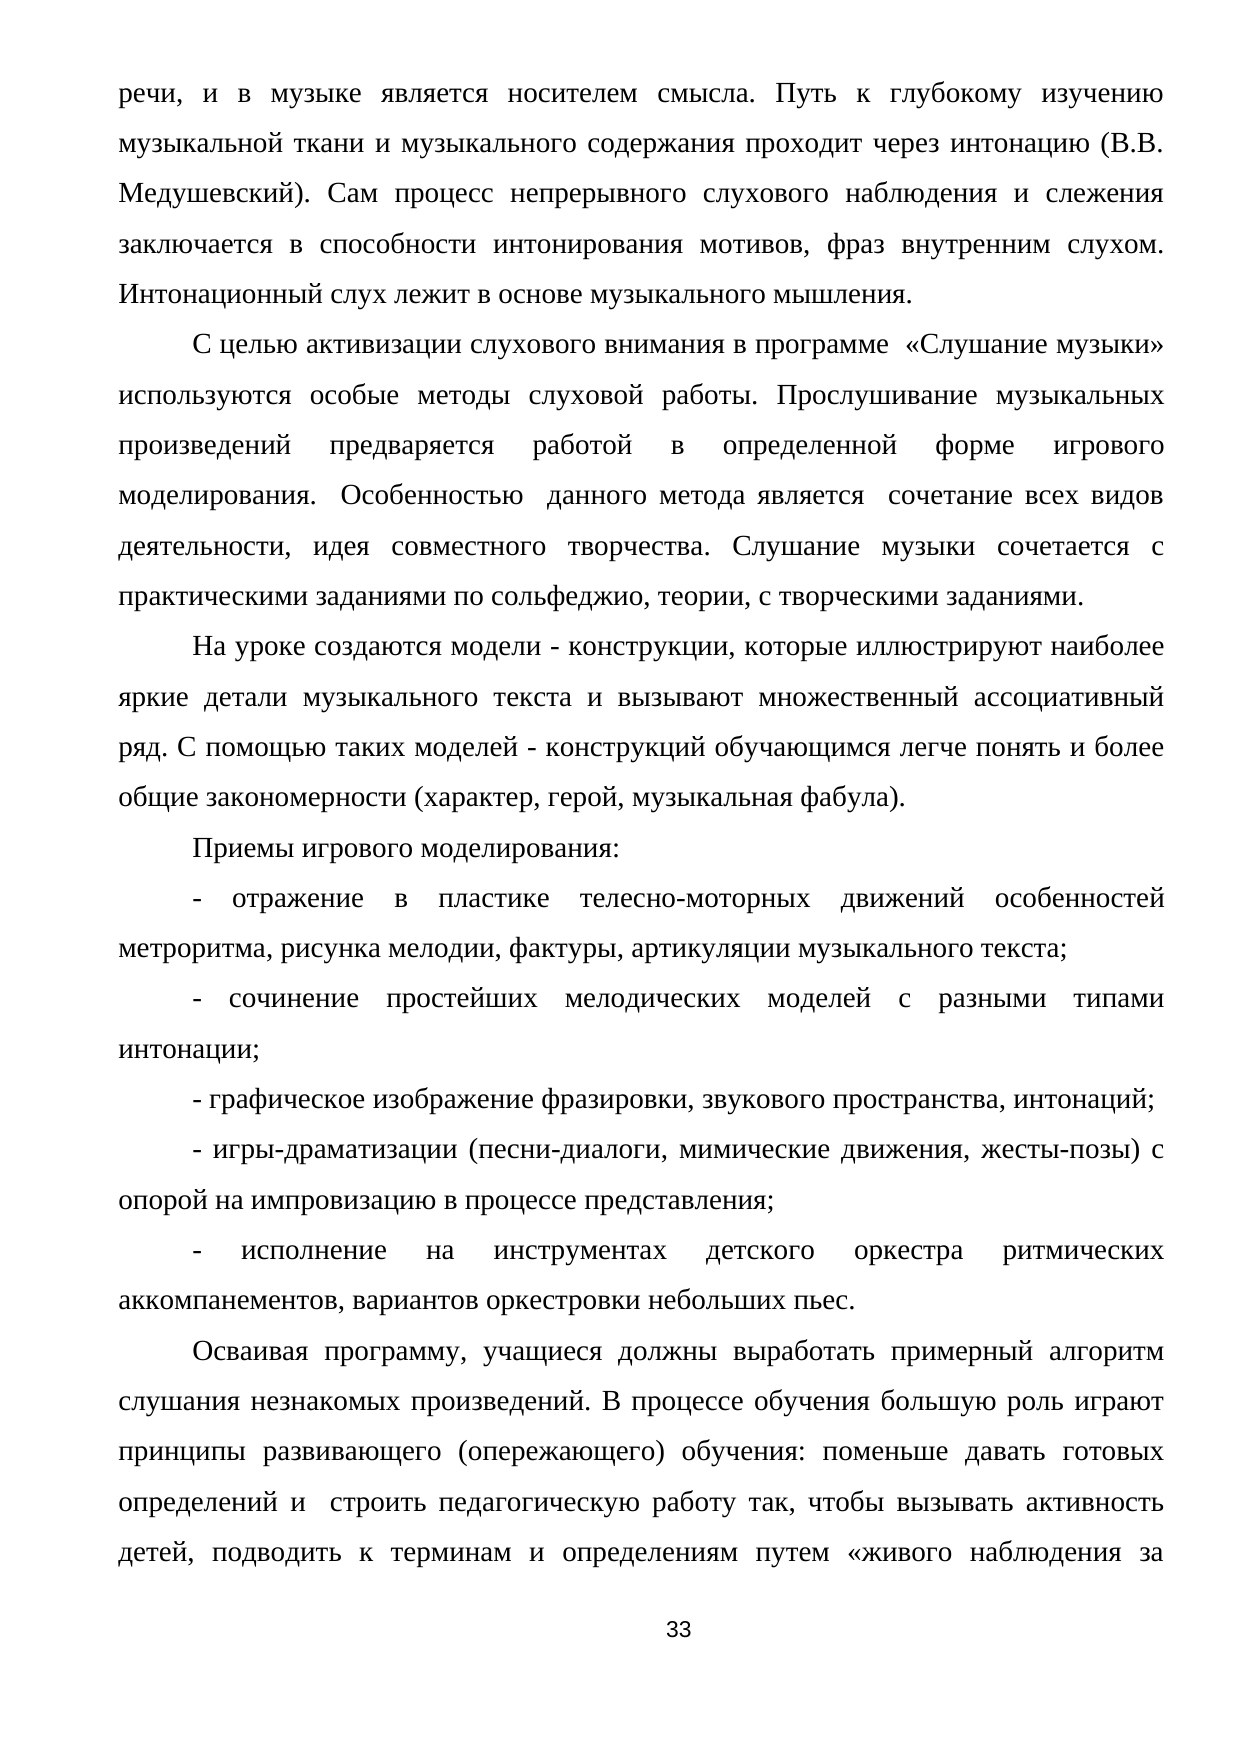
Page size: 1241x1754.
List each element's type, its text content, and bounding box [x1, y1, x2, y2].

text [118, 75, 1165, 310]
text С целью активизации слухового внимания в программе «Слушание музыки» используются особые методы слуховой работы. Прослушивание музыкальных произведений предваряется работой в определенной форме игрового моделирования. Особенностью данного метода является сочетание всех видов деятельности, идея совместного творчества. Слушание музыки сочетается с практическими заданиями по сольфеджио, теории, с творческими заданиями. [118, 327, 1165, 612]
text Приемы игрового моделирования: [118, 830, 1165, 863]
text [118, 1333, 1165, 1568]
text - игры-драматизации (песни-диалоги, мимические движения, жесты-позы) с опорой на импровизацию в процессе представления; [118, 1132, 1165, 1215]
text На уроке создаются модели - конструкции, которые иллюстрируют наиболее яркие детали музыкального текста и вызывают множественный ассоциативный ряд. С помощью таких моделей - конструкций обучающимся легче понять и более общие закономерности (характер, герой, музыкальная фабула). [118, 628, 1165, 813]
text - графическое изображение фразировки, звукового пространства, интонаций; [118, 1081, 1165, 1115]
text - сочинение простейших мелодических моделей с разными типами интонации; [118, 981, 1165, 1064]
text - исполнение на инструментах детского оркестра ритмических аккомпанементов, вариантов оркестровки небольших пьес. [118, 1232, 1165, 1316]
text - отражение в пластике телесно-моторных движений особенностей метроритма, рисунка мелодии, фактуры, артикуляции музыкального текста; [118, 880, 1165, 964]
